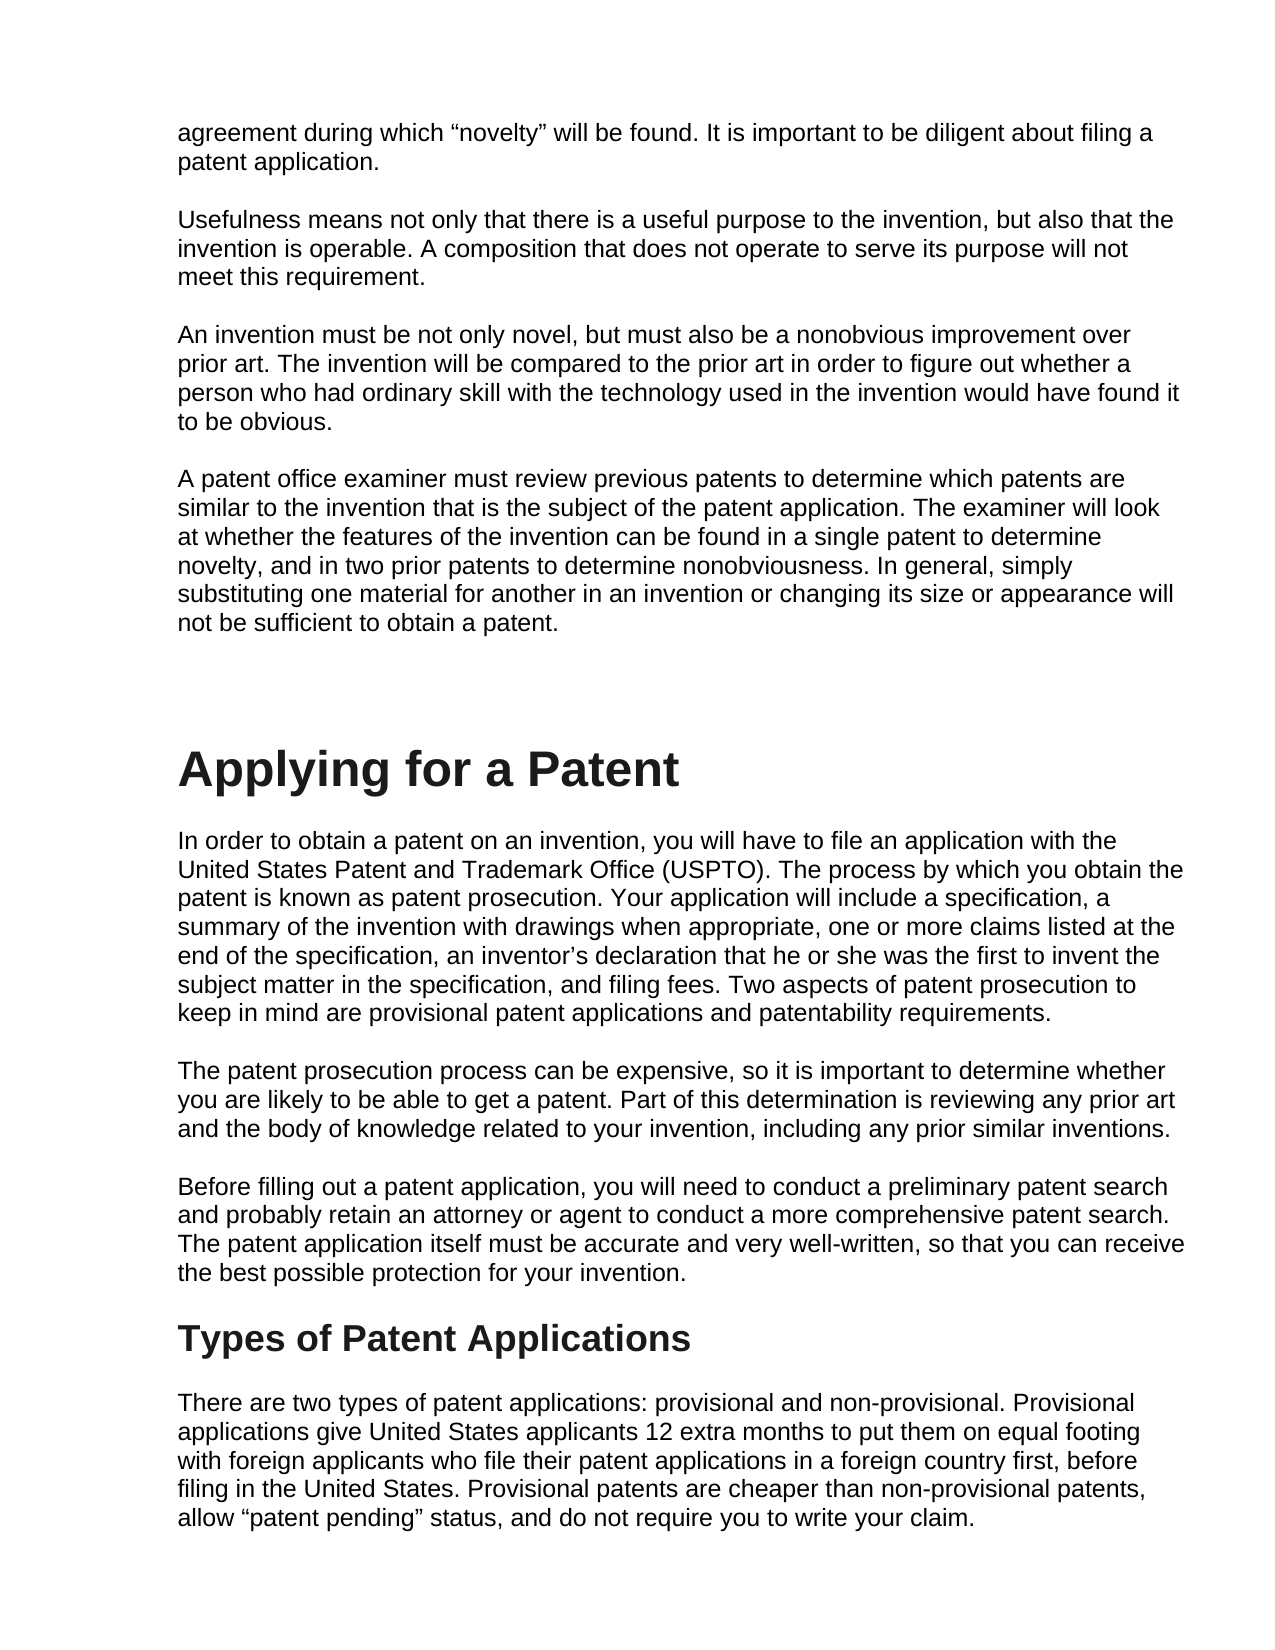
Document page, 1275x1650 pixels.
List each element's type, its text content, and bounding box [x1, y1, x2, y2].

text There are two types of patent applications: provisional and non-provisional. Provisional applications give United States applicants 12 extra months to put them on equal footing with foreign applicants who file their patent applications in a foreign country first, before filing in the United States. Provisional patents are cheaper than non-provisional patents, allow “patent pending” status, and do not require you to write your claim. [177, 1388, 1186, 1532]
subtitle Types of Patent Applications [177, 1316, 1186, 1359]
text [177, 118, 1186, 176]
text A patent office examiner must review previous patents to determine which patents are similar to the invention that is the subject of the patent application. The examiner will look at whether the features of the invention can be found in a single patent to determine novelty, and in two prior patents to determine nonobviousness. In general, simply substituting one material for another in an invention or changing its size or appearance will not be sufficient to obtain a patent. [177, 464, 1186, 637]
text Usefulness means not only that there is a useful purpose to the invention, but also that the invention is operable. A composition that does not operate to serve its purpose will not meet this requirement. [177, 205, 1186, 291]
text Before filling out a patent application, you will need to conduct a preliminary patent search and probably retain an attorney or agent to conduct a more comprehensive patent search. The patent application itself must be accurate and very well-written, so that you can receive the best possible protection for your invention. [177, 1172, 1186, 1287]
text An invention must be not only novel, but must also be a nonobvious improvement over prior art. The invention will be compared to the prior art in order to figure out whether a person who had ordinary skill with the technology used in the invention would have found it to be obvious. [177, 320, 1186, 435]
text In order to obtain a patent on an invention, you will have to file an application with the United States Patent and Trademark Office (USPTO). The process by which you obtain the patent is known as patent prosecution. Your application will include a specification, a summary of the invention with drawings when appropriate, one or more claims listed at the end of the specification, an inventor’s declaration that he or she was the first to invent the subject matter in the specification, and filing fees. Two aspects of patent prosecution to keep in mind are provisional patent applications and patentability requirements. [177, 826, 1186, 1027]
subtitle Applying for a Patent [177, 739, 1186, 797]
text The patent prosecution process can be expensive, so it is important to determine whether you are likely to be able to get a patent. Part of this determination is reviewing any prior art and the body of knowledge related to your invention, including any prior similar inventions. [177, 1056, 1186, 1142]
